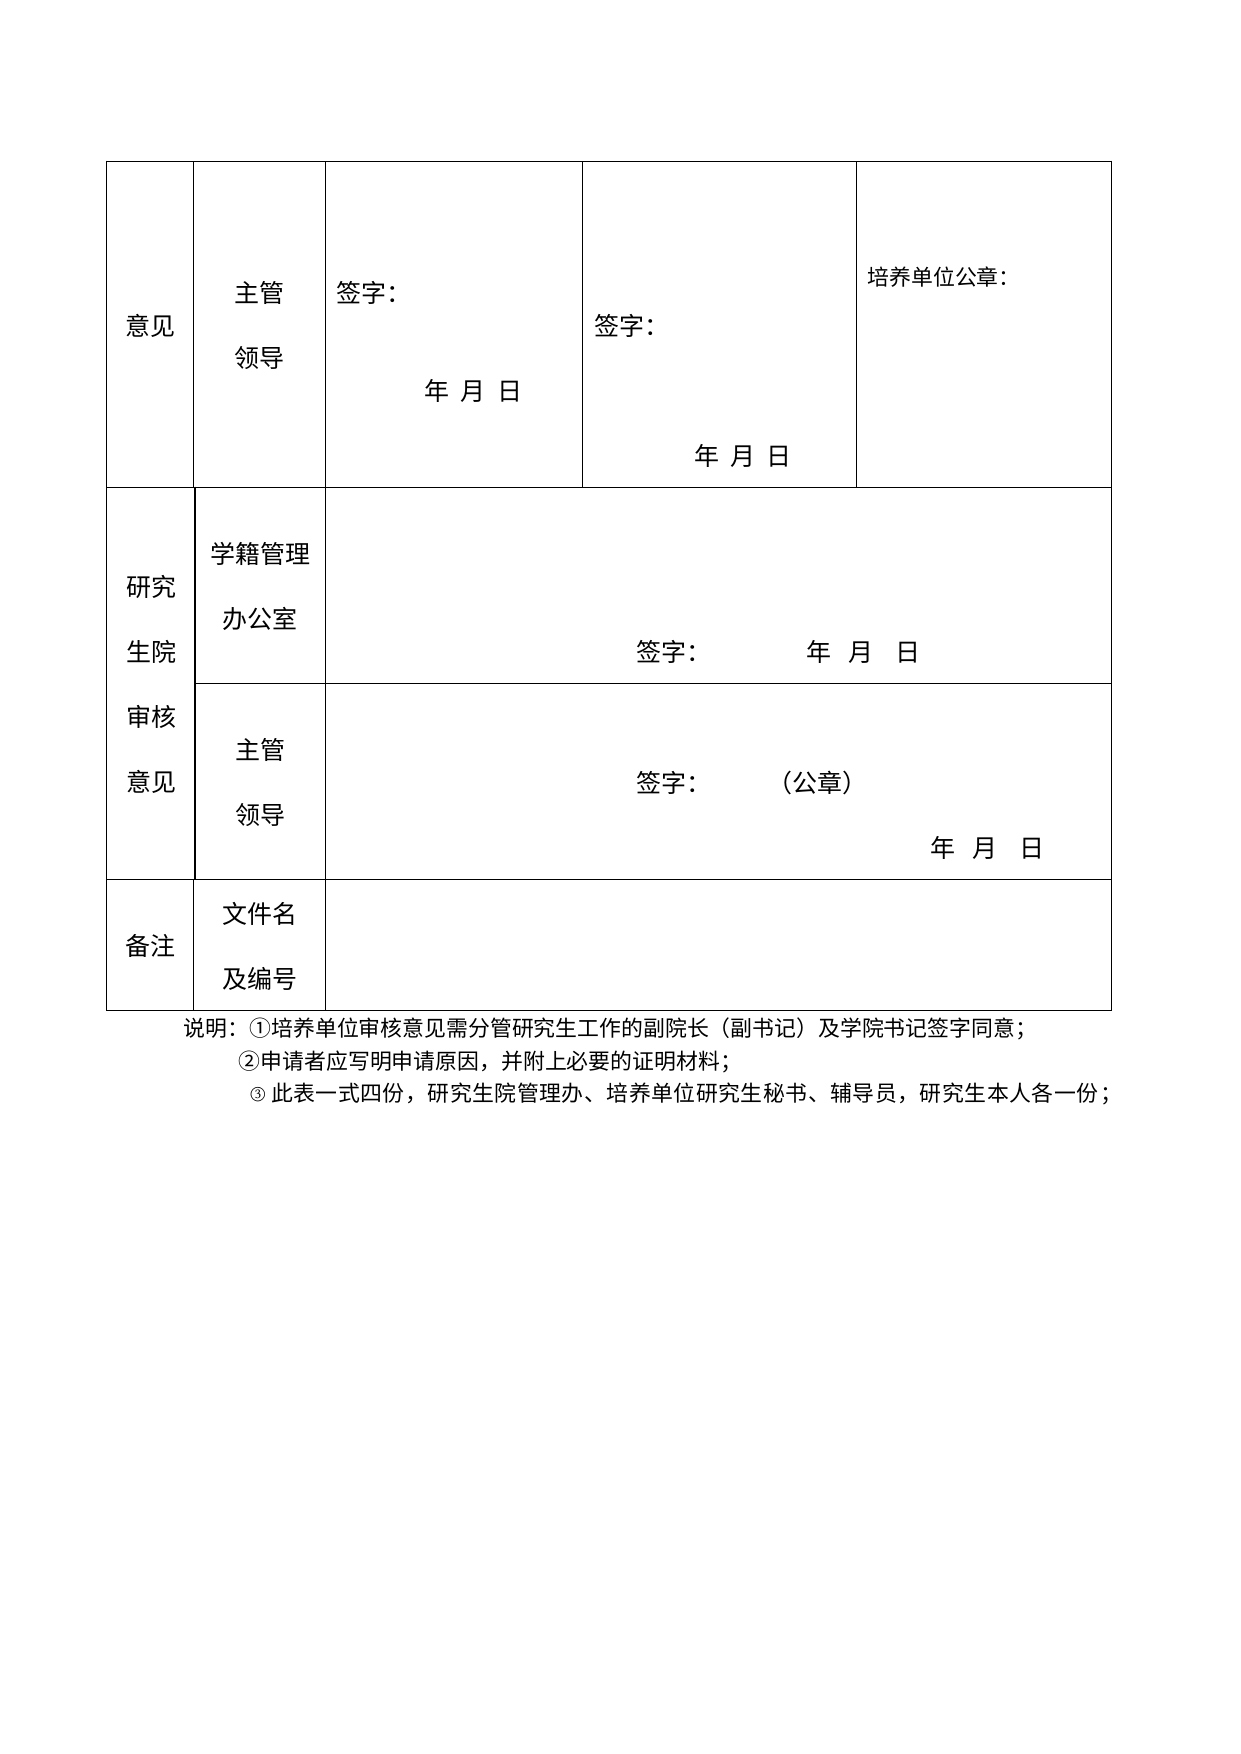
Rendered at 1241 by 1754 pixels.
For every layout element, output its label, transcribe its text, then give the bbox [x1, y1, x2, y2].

text 说明：①培养单位审核意见需分管研究生工作的副院长（副书记）及学院书记签字同意； [118, 1011, 1122, 1043]
table_cell [326, 880, 1111, 1010]
text ③此表一式四份，研究生院管理办、培养单位研究生秘书、辅导员，研究生本人各一份； [118, 1076, 1122, 1141]
table_cell 培养单位审核意见 [107, 162, 193, 487]
table_cell 签字： 年 月 日 [583, 162, 856, 487]
table_cell 培养单位公章： [857, 162, 1111, 487]
table_cell 备注 [107, 880, 193, 1010]
table_cell 签字： 年 月 日 [326, 488, 1111, 683]
table_cell 学籍管理 办公室 [196, 488, 325, 683]
table_cell 签字： 年 月 日 [326, 162, 582, 487]
table_cell 主管 领导 [196, 684, 325, 879]
table_cell 主管 领导 [194, 162, 325, 487]
table_cell 签字： （公章） 年 月 日 [326, 684, 1111, 879]
table_cell 研究生院审核意见 [107, 488, 194, 879]
text ②申请者应写明申请原因，并附上必要的证明材料； [118, 1043, 1122, 1076]
table_cell 文件名 及编号 [194, 880, 325, 1010]
